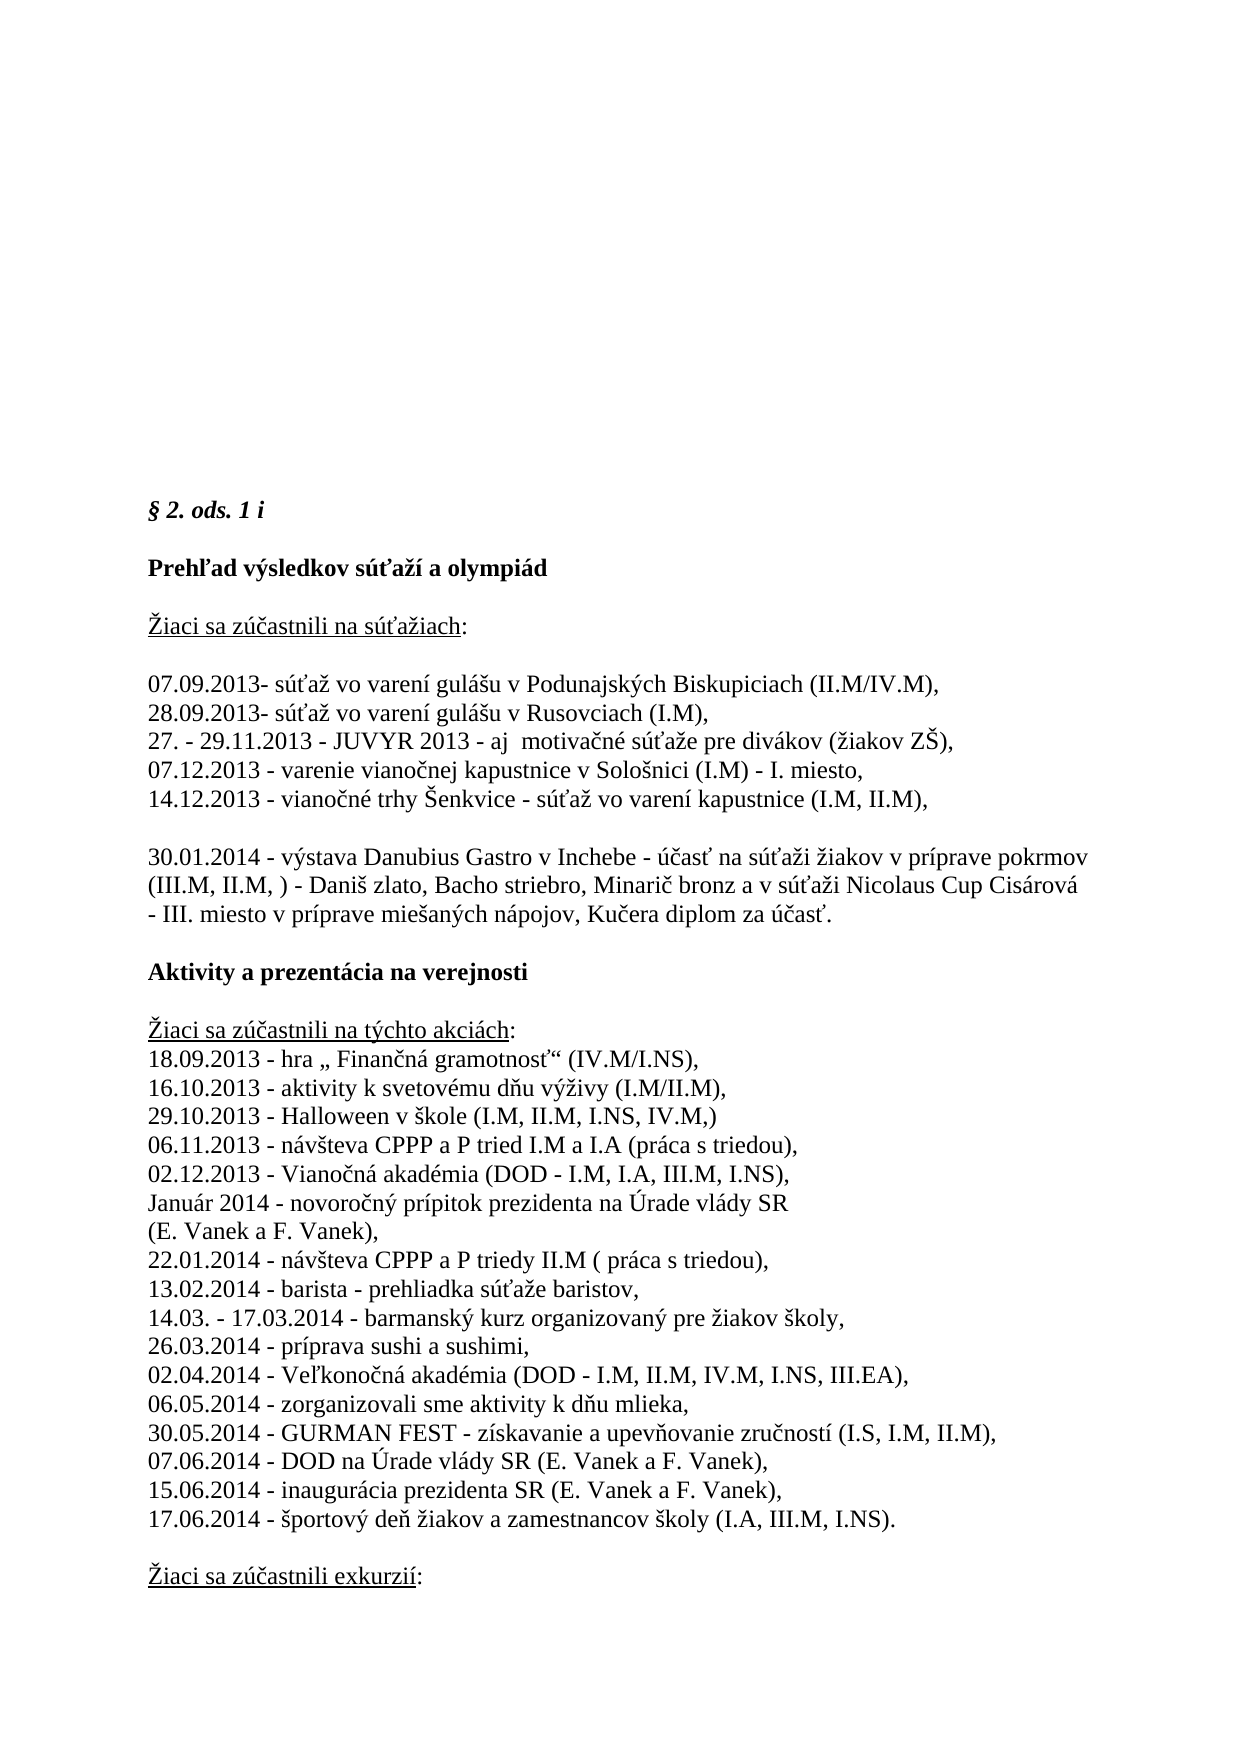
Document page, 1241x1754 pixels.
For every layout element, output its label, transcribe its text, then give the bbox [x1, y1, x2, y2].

subtitle Aktivity a prezentácia na verejnosti [148, 957, 1093, 986]
text 30.01.2014 - výstava Danubius Gastro v Inchebe - účasť na súťaži žiakov v príprave pokrmov (III.M, II.M, ) - Daniš zlato, Bacho striebro, Minarič bronz a v súťaži Nicolaus Cup Cisárová - III. miesto v príprave miešaných nápojov, Kučera diplom za účasť. [148, 842, 1093, 928]
text Január 2014 - novoročný prípitok prezidenta na Úrade vlády SR [148, 1188, 1093, 1216]
text Žiaci sa zúčastnili na súťažiach: [148, 611, 1093, 640]
text 07.12.2013 - varenie vianočnej kapustnice v Sološnici (I.M) - I. miesto, [148, 755, 1093, 784]
text 02.04.2014 - Veľkonočná akadémia (DOD - I.M, II.M, IV.M, I.NS, III.EA), [148, 1360, 1093, 1389]
text 16.10.2013 - aktivity k svetovému dňu výživy (I.M/II.M), [148, 1073, 1093, 1101]
text 02.12.2013 - Vianočná akadémia (DOD - I.M, I.A, III.M, I.NS), [148, 1159, 1093, 1188]
subtitle § 2. ods. 1 i [148, 495, 1093, 524]
text 22.01.2014 - návšteva CPPP a P triedy II.M ( práca s triedou), [148, 1245, 1093, 1274]
text Žiaci sa zúčastnili na týchto akciách: [148, 1015, 1093, 1044]
text 15.06.2014 - inaugurácia prezidenta SR (E. Vanek a F. Vanek), [148, 1475, 1093, 1504]
text 13.02.2014 - barista - prehliadka súťaže baristov, [148, 1274, 1093, 1303]
text 27. - 29.11.2013 - JUVYR 2013 - aj motivačné súťaže pre divákov (žiakov ZŠ), [148, 726, 1093, 755]
text (E. Vanek a F. Vanek), [148, 1216, 1093, 1245]
text 26.03.2014 - príprava sushi a sushimi, [148, 1331, 1093, 1360]
text 06.11.2013 - návšteva CPPP a P tried I.M a I.A (práca s triedou), [148, 1130, 1093, 1159]
text 06.05.2014 - zorganizovali sme aktivity k dňu mlieka, [148, 1389, 1093, 1418]
subtitle Prehľad výsledkov súťaží a olympiád [148, 553, 1093, 582]
text 14.03. - 17.03.2014 - barmanský kurz organizovaný pre žiakov školy, [148, 1303, 1093, 1331]
text 17.06.2014 - športový deň žiakov a zamestnancov školy (I.A, III.M, I.NS). [148, 1504, 1093, 1533]
text 29.10.2013 - Halloween v škole (I.M, II.M, I.NS, IV.M,) [148, 1101, 1093, 1130]
text 18.09.2013 - hra „ Finančná gramotnosť“ (IV.M/I.NS), [148, 1044, 1093, 1073]
text Žiaci sa zúčastnili exkurzií: [148, 1561, 1093, 1590]
text 28.09.2013- súťaž vo varení gulášu v Rusovciach (I.M), [148, 698, 1093, 726]
text 07.06.2014 - DOD na Úrade vlády SR (E. Vanek a F. Vanek), [148, 1446, 1093, 1475]
text 07.09.2013- súťaž vo varení gulášu v Podunajských Biskupiciach (II.M/IV.M), [148, 669, 1093, 698]
text 30.05.2014 - GURMAN FEST - získavanie a upevňovanie zručností (I.S, I.M, II.M), [148, 1418, 1093, 1446]
text 14.12.2013 - vianočné trhy Šenkvice - súťaž vo varení kapustnice (I.M, II.M), [148, 784, 1093, 813]
